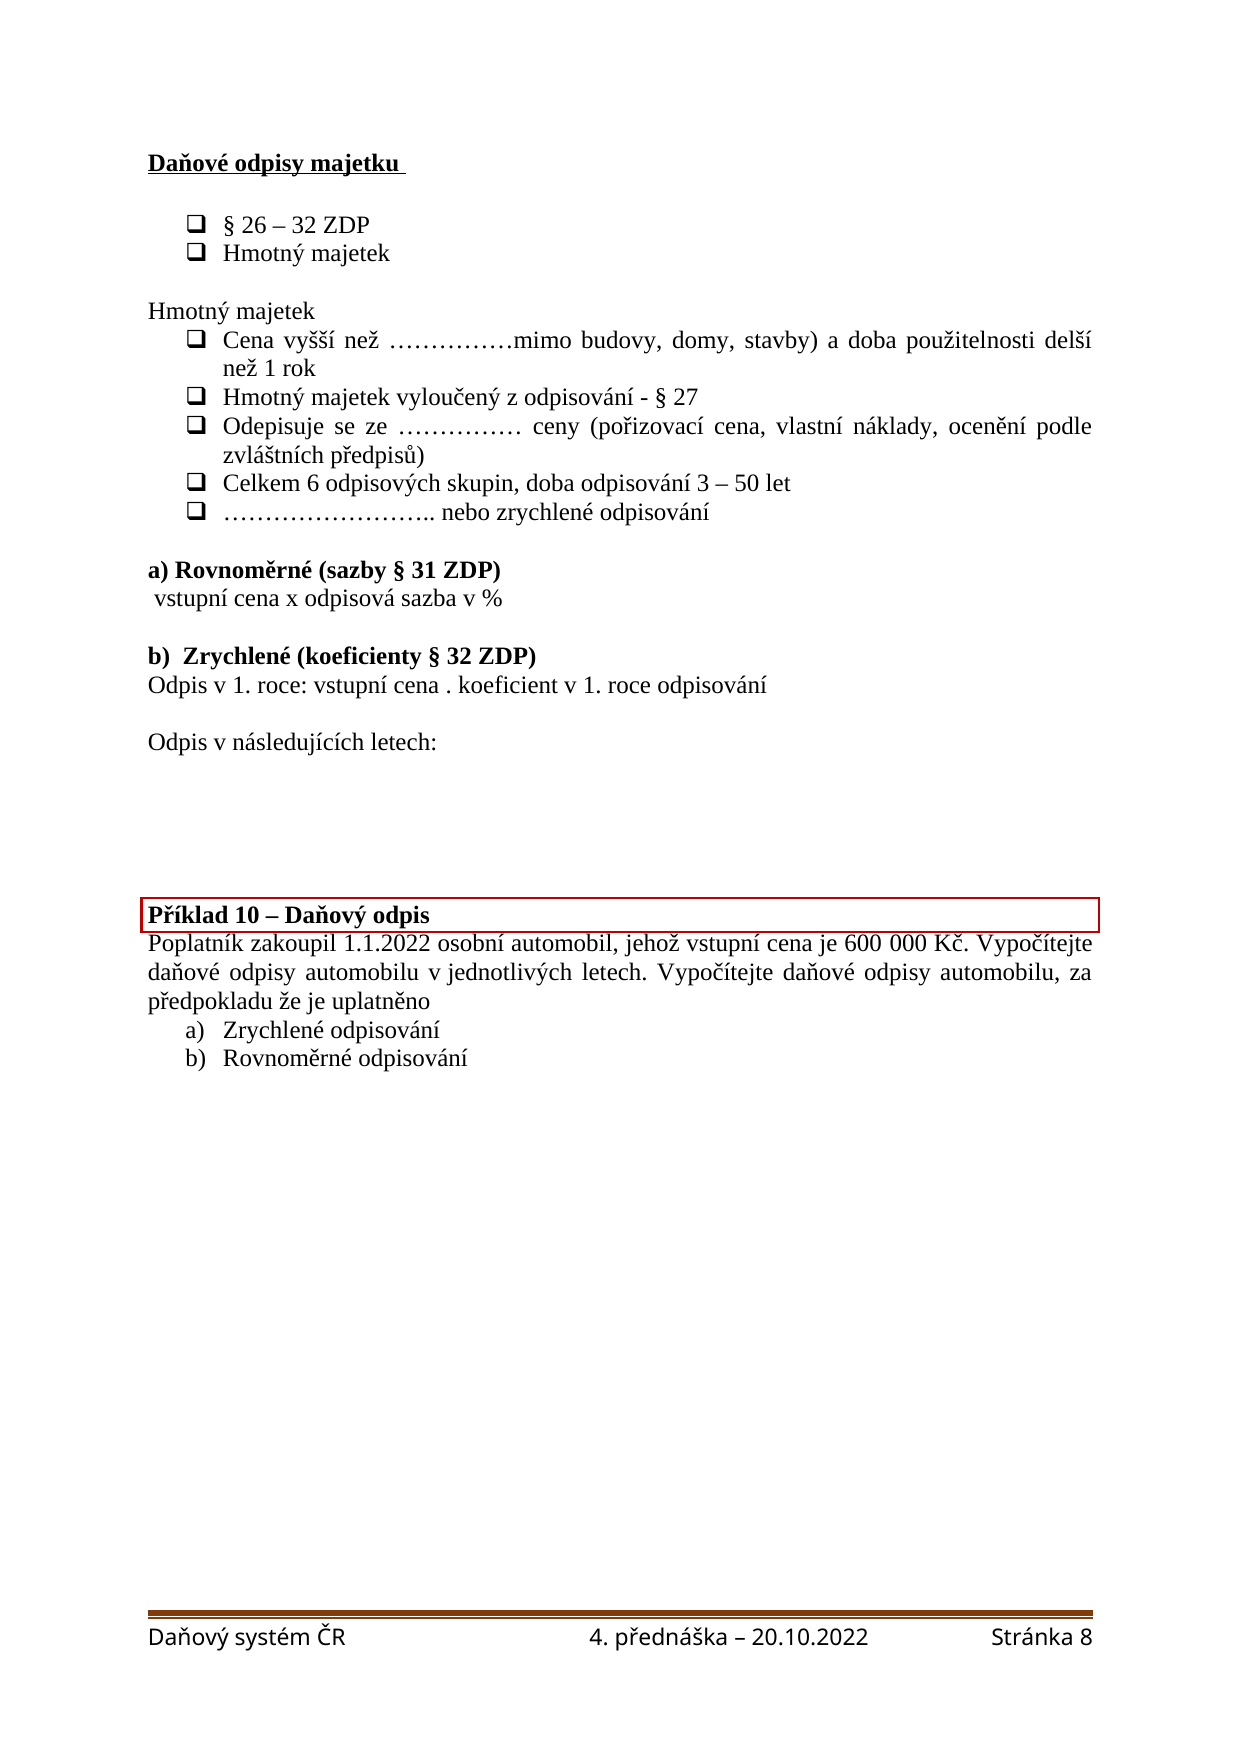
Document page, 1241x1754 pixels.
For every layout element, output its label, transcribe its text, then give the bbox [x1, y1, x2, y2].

text vstupní cena x odpisová sazba v % [148, 583, 1093, 612]
list Cena vyšší než ……………mimo budovy, domy, stavby) a doba použitelnosti delší než 1 rok [185, 325, 1093, 382]
list § 26 – 32 ZDP [185, 210, 1093, 238]
text Příklad 10 – Daňový odpis [148, 900, 1093, 928]
text Daňové odpisy majetku [148, 148, 1093, 176]
text a) Rovnoměrné (sazby § 31 ZDP) [148, 555, 1093, 583]
text Poplatník zakoupil 1.1.2022 osobní automobil, jehož vstupní cena je 600 000 Kč. Vypočítejte daňové odpisy automobilu v jednotlivých letech. Vypočítejte daňové odpisy automobilu, za předpokladu že je uplatněno [148, 933, 1093, 1015]
list Rovnoměrné odpisování [185, 1043, 1093, 1072]
list …………………….. nebo zrychlené odpisování [185, 497, 1093, 526]
list Hmotný majetek vyloučený z odpisování - § 27 [185, 382, 1093, 411]
list Celkem 6 odpisových skupin, doba odpisování 3 – 50 let [185, 468, 1093, 497]
text b) Zrychlené (koeficienty § 32 ZDP) [148, 641, 1093, 670]
text Hmotný majetek [148, 296, 1093, 325]
list Odepisuje se ze …………… ceny (pořizovací cena, vlastní náklady, ocenění podle zvláštních předpisů) [185, 411, 1093, 468]
text Odpis v následujících letech: [148, 727, 1093, 756]
text Odpis v 1. roce: vstupní cena . koeficient v 1. roce odpisování [148, 670, 1093, 698]
list Hmotný majetek [185, 238, 1093, 267]
list Zrychlené odpisování [185, 1015, 1093, 1043]
